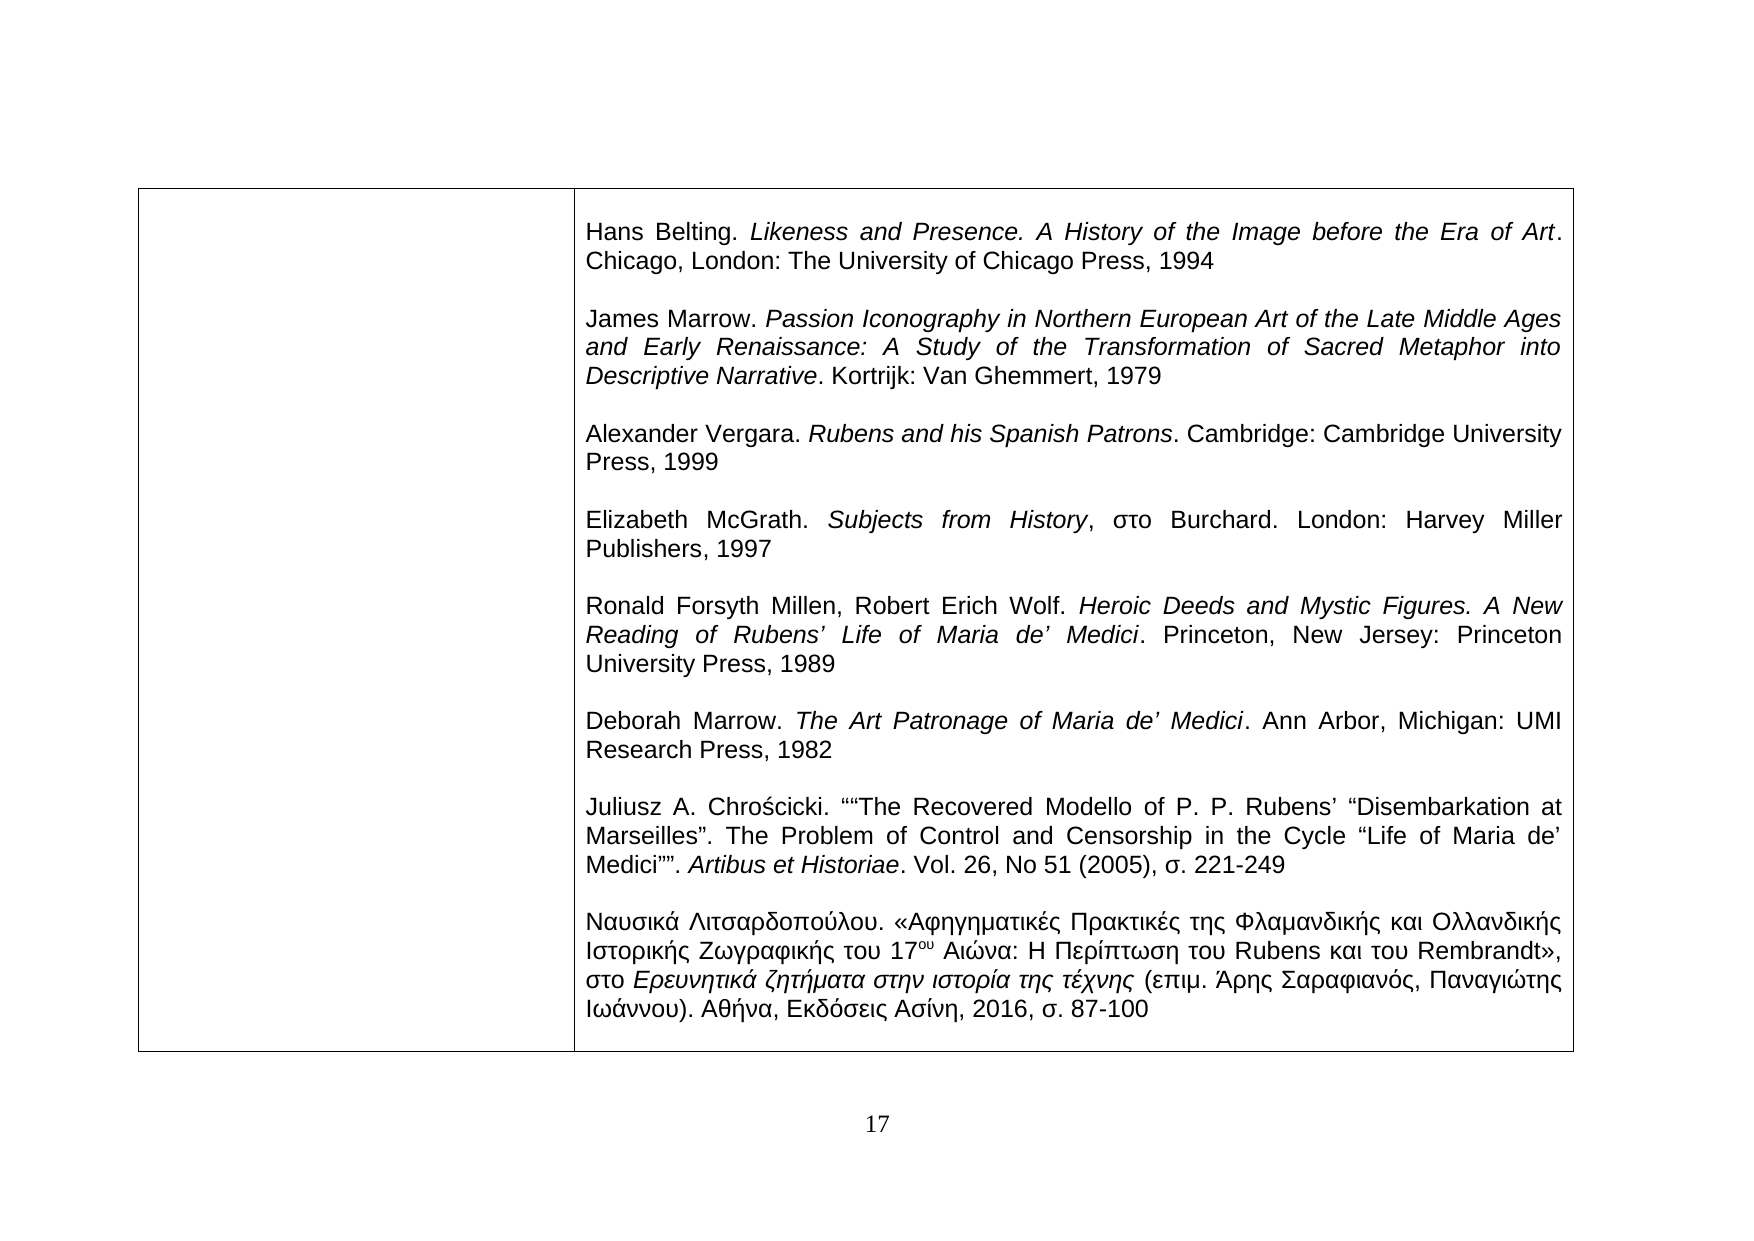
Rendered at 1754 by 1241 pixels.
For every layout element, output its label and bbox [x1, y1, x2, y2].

table_cell [575, 189, 1573, 1051]
table_cell [139, 189, 574, 1051]
